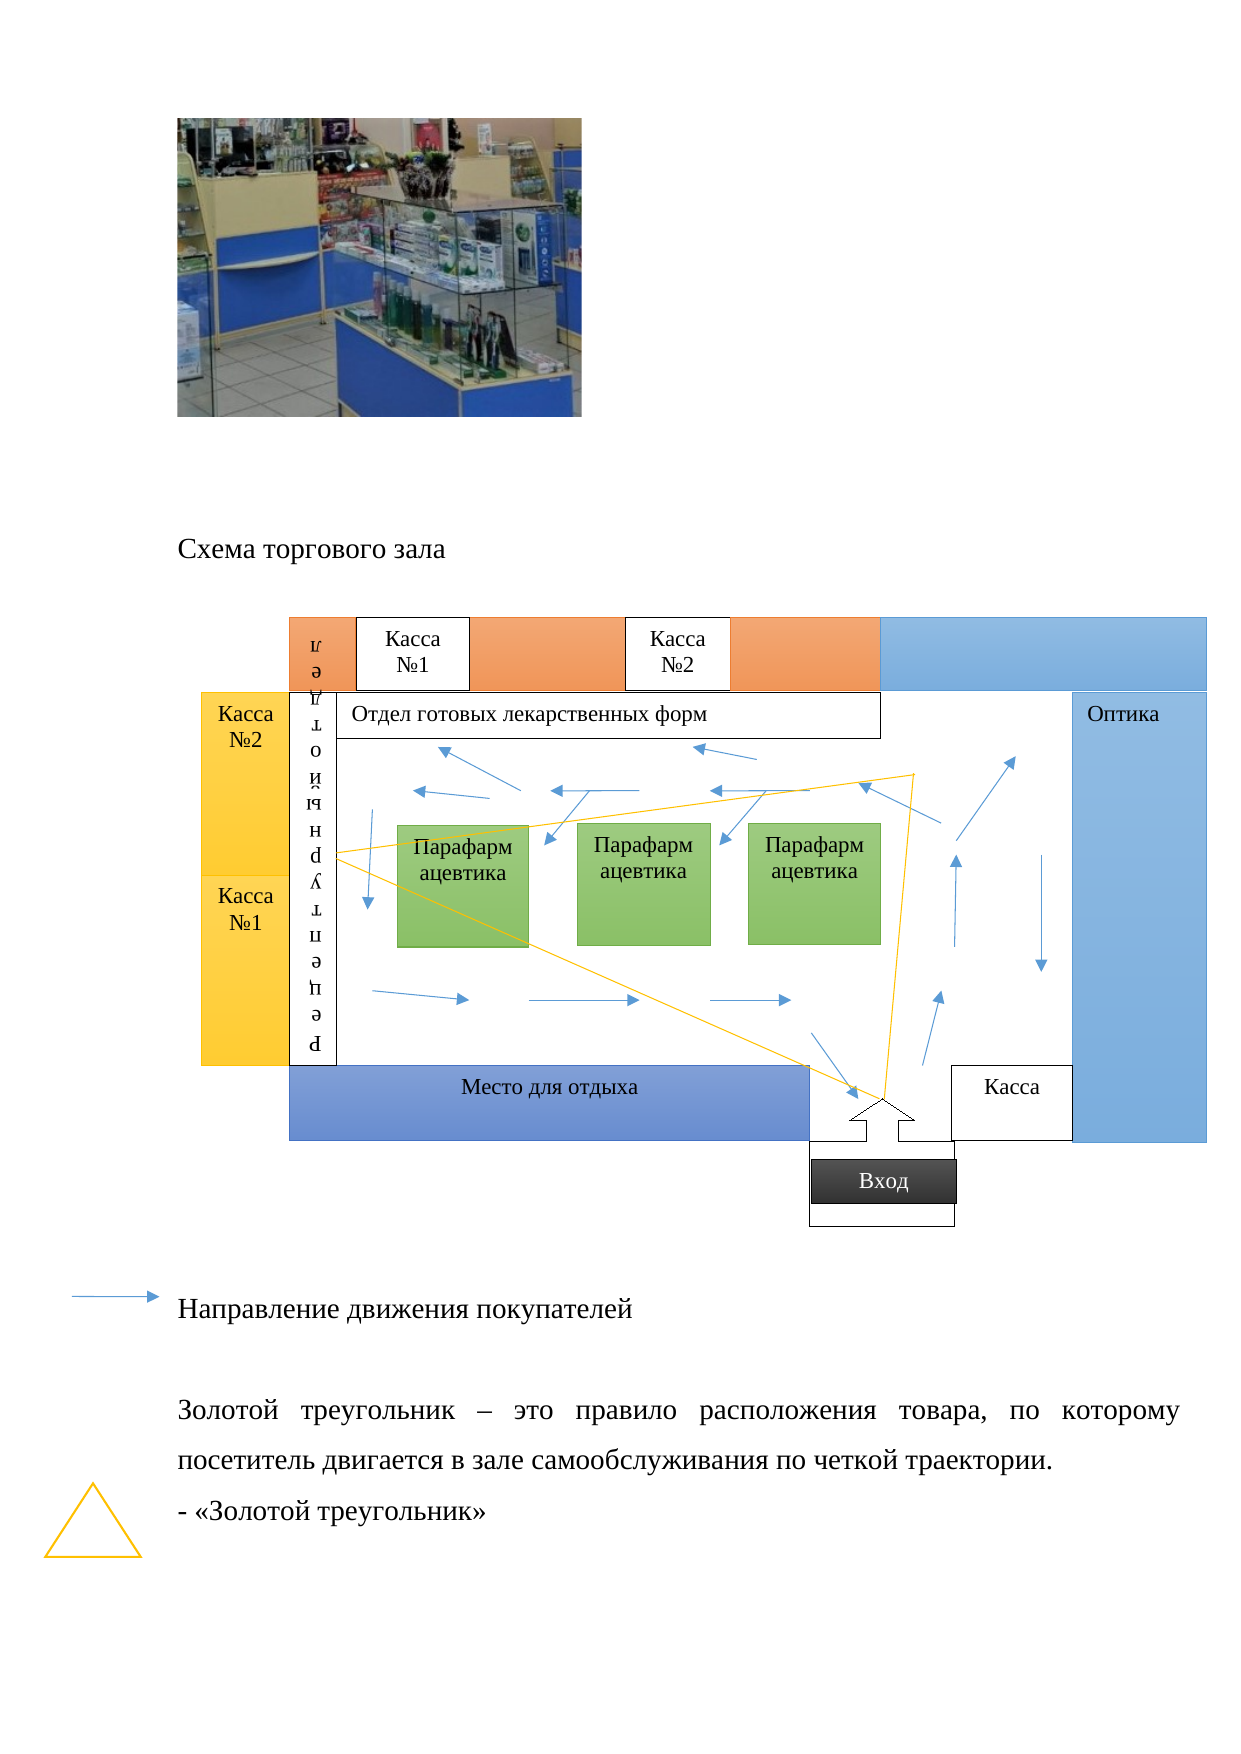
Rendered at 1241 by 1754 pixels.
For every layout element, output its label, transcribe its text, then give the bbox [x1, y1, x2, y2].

text - «Золотой треугольник» [177, 1493, 1181, 1526]
text Направление движения покупателей [177, 1291, 1181, 1325]
text Схема торгового зала [177, 531, 1181, 564]
text Золотой треугольник – это правило расположения товара, по которому посетитель двигается в зале самообслуживания по четкой траектории. [177, 1426, 1181, 1476]
picture [177, 118, 582, 417]
